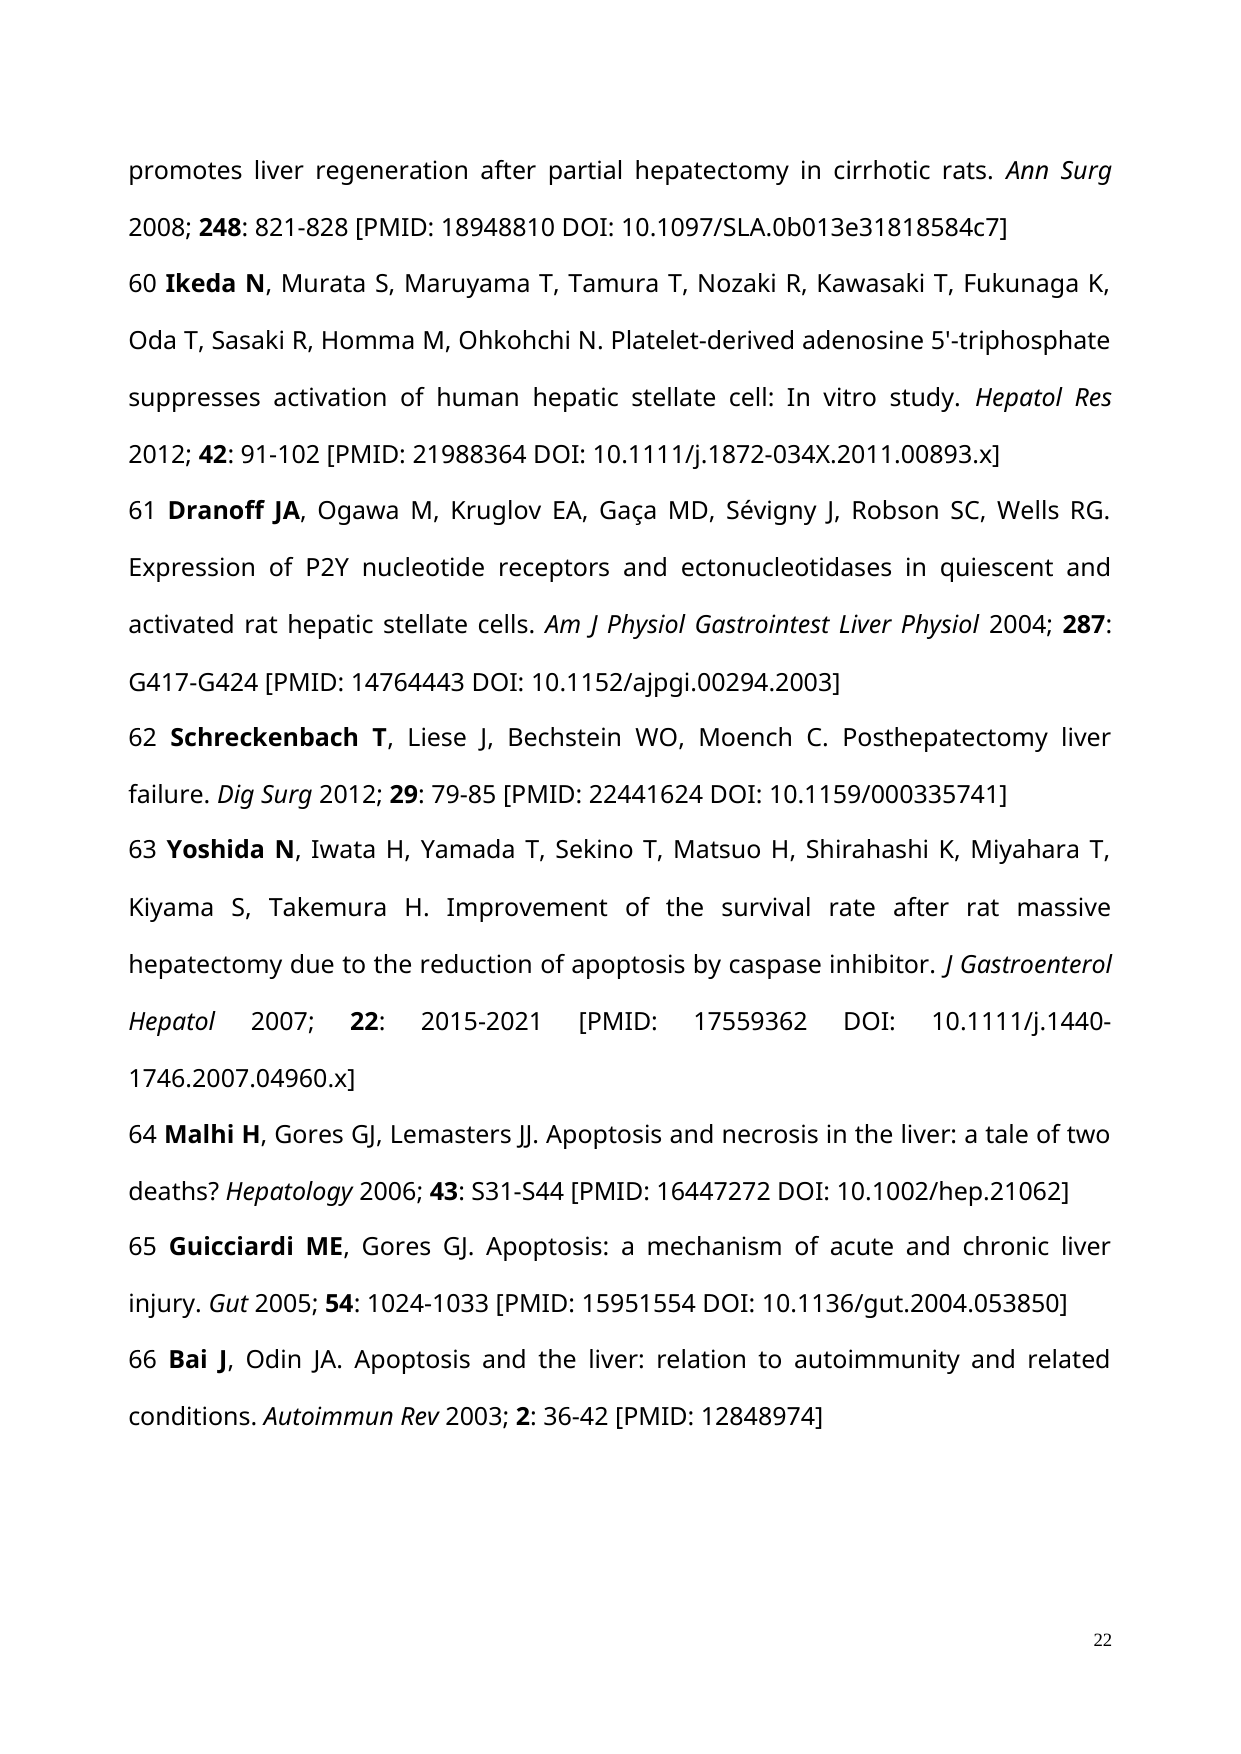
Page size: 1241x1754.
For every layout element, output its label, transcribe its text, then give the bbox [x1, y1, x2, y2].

text 63 Yoshida N, Iwata H, Yamada T, Sekino T, Matsuo H, Shirahashi K, Miyahara T, Kiyama S, Takemura H. Improvement of the survival rate after rat massive hepatectomy due to the reduction of apoptosis by caspase inhibitor. J Gastroenterol Hepatol 2007; 22: 2015-2021 [PMID: 17559362 DOI: 10.1111/j.1440-1746.2007.04960.x] [128, 830, 1112, 1097]
text 60 Ikeda N, Murata S, Maruyama T, Tamura T, Nozaki R, Kawasaki T, Fukunaga K, Oda T, Sasaki R, Homma M, Ohkohchi N. Platelet-derived adenosine 5'-triphosphate suppresses activation of human hepatic stellate cell: In vitro study. Hepatol Res 2012; 42: 91-102 [PMID: 21988364 DOI: 10.1111/j.1872-034X.2011.00893.x] [128, 263, 1112, 473]
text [128, 151, 1112, 246]
text 66 Bai J, Odin JA. Apoptosis and the liver: relation to autoimmunity and related conditions. Autoimmun Rev 2003; 2: 36-42 [PMID: 12848974] [128, 1339, 1112, 1435]
text 64 Malhi H, Gores GJ, Lemasters JJ. Apoptosis and necrosis in the liver: a tale of two deaths? Hepatology 2006; 43: S31-S44 [PMID: 16447272 DOI: 10.1002/hep.21062] [128, 1114, 1112, 1210]
text 65 Guicciardi ME, Gores GJ. Apoptosis: a mechanism of acute and chronic liver injury. Gut 2005; 54: 1024-1033 [PMID: 15951554 DOI: 10.1136/gut.2004.053850] [128, 1227, 1112, 1322]
text 62 Schreckenbach T, Liese J, Bechstein WO, Moench C. Posthepatectomy liver failure. Dig Surg 2012; 29: 79-85 [PMID: 22441624 DOI: 10.1159/000335741] [128, 717, 1112, 813]
text 61 Dranoff JA, Ogawa M, Kruglov EA, Gaça MD, Sévigny J, Robson SC, Wells RG. Expression of P2Y nucleotide receptors and ectonucleotidases in quiescent and activated rat hepatic stellate cells. Am J Physiol Gastrointest Liver Physiol 2004; 287: G417-G424 [PMID: 14764443 DOI: 10.1152/ajpgi.00294.2003] [128, 490, 1112, 700]
